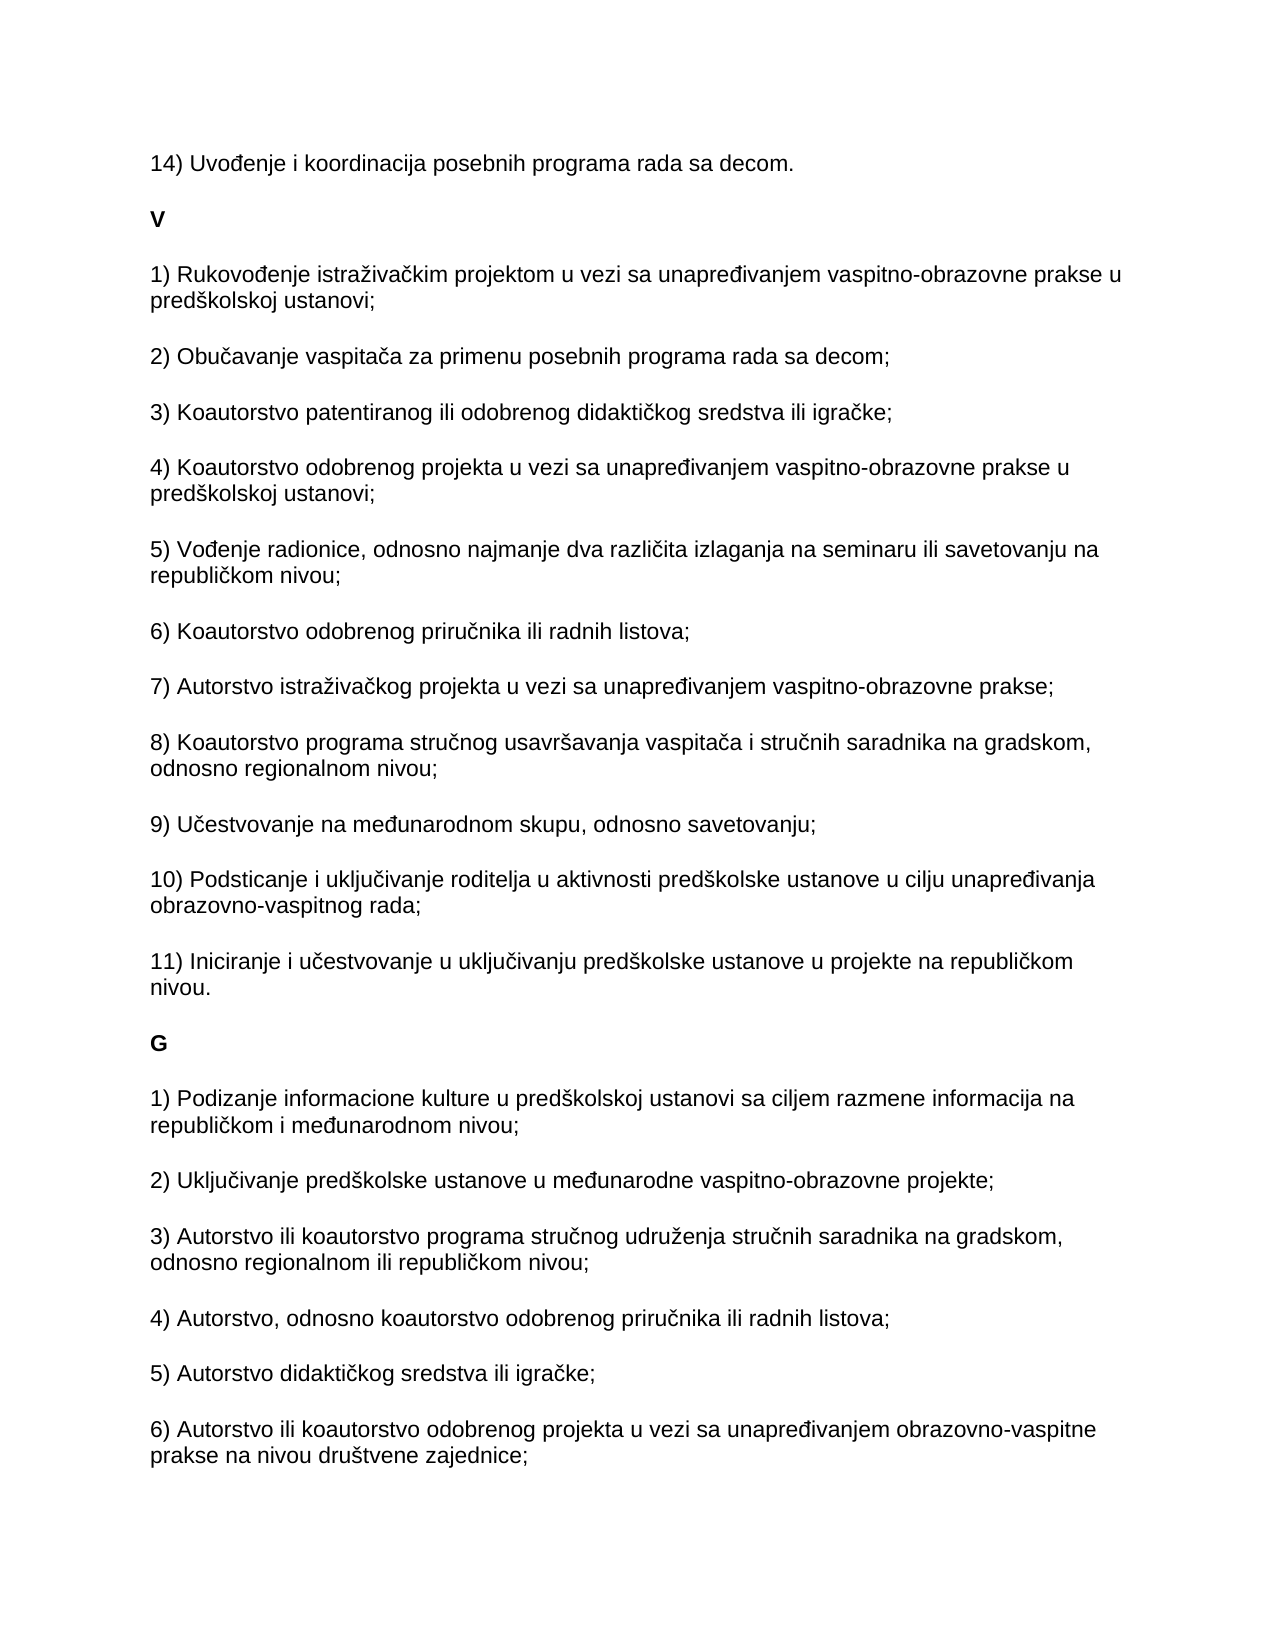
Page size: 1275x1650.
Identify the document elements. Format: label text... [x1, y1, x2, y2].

text 6) Autorstvo ili koautorstvo odobrenog projekta u vezi sa unapređivanjem obrazovno-vaspitne prakse na nivou društvene zajednice; [150, 1416, 1125, 1468]
text 5) Autorstvo didaktičkog sredstva ili igračke; [150, 1360, 1125, 1387]
text 14) Uvođenje i koordinacija posebnih programa rada sa decom. [150, 150, 1125, 176]
text 7) Autorstvo istraživačkog projekta u vezi sa unapređivanjem vaspitno-obrazovne prakse; [150, 673, 1125, 699]
text 3) Koautorstvo patentiranog ili odobrenog didaktičkog sredstva ili igračke; [150, 398, 1125, 425]
text G [150, 1030, 1125, 1056]
text V [150, 206, 1125, 232]
text 11) Iniciranje i učestvovanje u uključivanju predškolske ustanove u projekte na republičkom nivou. [150, 948, 1125, 1001]
text 4) Autorstvo, odnosno koautorstvo odobrenog priručnika ili radnih listova; [150, 1305, 1125, 1331]
text 3) Autorstvo ili koautorstvo programa stručnog udruženja stručnih saradnika na gradskom, odnosno regionalnom ili republičkom nivou; [150, 1223, 1125, 1276]
text 9) Učestvovanje na međunarodnom skupu, odnosno savetovanju; [150, 811, 1125, 837]
text 2) Obučavanje vaspitača za primenu posebnih programa rada sa decom; [150, 343, 1125, 369]
text 8) Koautorstvo programa stručnog usavršavanja vaspitača i stručnih saradnika na gradskom, odnosno regionalnom nivou; [150, 729, 1125, 781]
text 1) Podizanje informacione kulture u predškolskoj ustanovi sa ciljem razmene informacija na republičkom i međunarodnom nivou; [150, 1085, 1125, 1138]
text 5) Vođenje radionice, odnosno najmanje dva različita izlaganja na seminaru ili savetovanju na republičkom nivou; [150, 536, 1125, 588]
text 2) Uključivanje predškolske ustanove u međunarodne vaspitno-obrazovne projekte; [150, 1167, 1125, 1194]
text 4) Koautorstvo odobrenog projekta u vezi sa unapređivanjem vaspitno-obrazovne prakse u predškolskoj ustanovi; [150, 454, 1125, 507]
text 1) Rukovođenje istraživačkim projektom u vezi sa unapređivanjem vaspitno-obrazovne prakse u predškolskoj ustanovi; [150, 261, 1125, 314]
text 10) Podsticanje i uključivanje roditelja u aktivnosti predškolske ustanove u cilju unapređivanja obrazovno-vaspitnog rada; [150, 866, 1125, 919]
text 6) Koautorstvo odobrenog priručnika ili radnih listova; [150, 618, 1125, 644]
